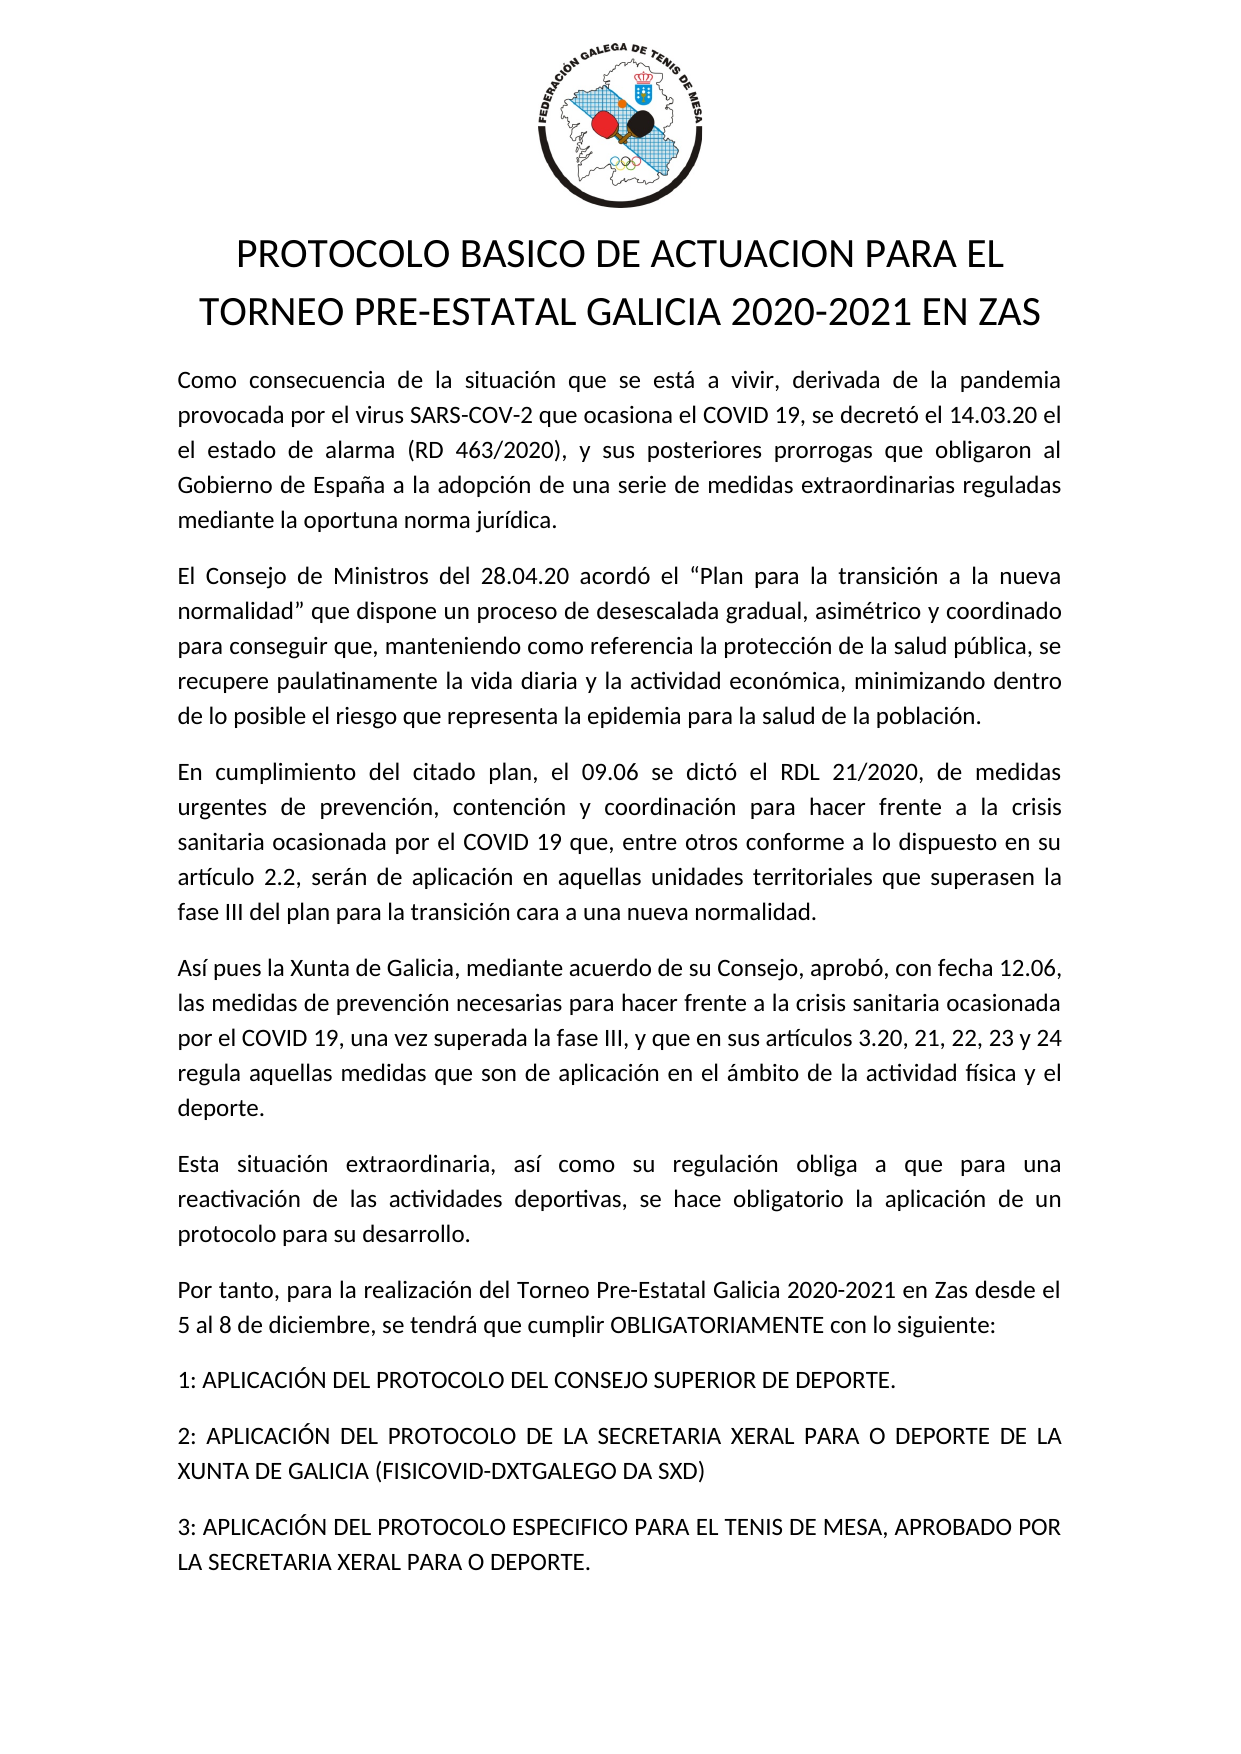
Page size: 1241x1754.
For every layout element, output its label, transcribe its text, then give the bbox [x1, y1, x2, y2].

text En cumplimiento del citado plan, el 09.06 se dictó el RDL 21/2020, de medidas urgentes de prevención, contención y coordinación para hacer frente a la crisis sanitaria ocasionada por el COVID 19 que, entre otros conforme a lo dispuesto en su artículo 2.2, serán de aplicación en aquellas unidades territoriales que superasen la fase III del plan para la transición cara a una nueva normalidad. [177, 756, 1063, 927]
text Así pues la Xunta de Galicia, mediante acuerdo de su Consejo, aprobó, con fecha 12.06, las medidas de prevención necesarias para hacer frente a la crisis sanitaria ocasionada por el COVID 19, una vez superada la fase III, y que en sus artículos 3.20, 21, 22, 23 y 24 regula aquellas medidas que son de aplicación en el ámbito de la actividad física y el deporte. [177, 952, 1063, 1123]
text Por tanto, para la realización del Torneo Pre-Estatal Galicia 2020-2021 en Zas desde el 5 al 8 de diciembre, se tendrá que cumplir OBLIGATORIAMENTE con lo siguiente: [177, 1274, 1063, 1339]
text Como consecuencia de la situación que se está a vivir, derivada de la pandemia provocada por el virus SARS-COV-2 que ocasiona el COVID 19, se decretó el 14.03.20 el el estado de alarma (RD 463/2020), y sus posteriores prorrogas que obligaron al Gobierno de España a la adopción de una serie de medidas extraordinarias reguladas mediante la oportuna norma jurídica. [177, 364, 1063, 535]
text 3: APLICACIÓN DEL PROTOCOLO ESPECIFICO PARA EL TENIS DE MESA, APROBADO POR LA SECRETARIA XERAL PARA O DEPORTE. [177, 1511, 1063, 1577]
text 1: APLICACIÓN DEL PROTOCOLO DEL CONSEJO SUPERIOR DE DEPORTE. [177, 1364, 1063, 1395]
text Esta situación extraordinaria, así como su regulación obliga a que para una reactivación de las actividades deportivas, se hace obligatorio la aplicación de un protocolo para su desarrollo. [177, 1148, 1063, 1248]
text PROTOCOLO BASICO DE ACTUACION PARA EL TORNEO PRE-ESTATAL GALICIA 2020-2021 EN ZAS [177, 227, 1063, 336]
text El Consejo de Ministros del 28.04.20 acordó el “Plan para la transición a la nueva normalidad” que dispone un proceso de desescalada gradual, asimétrico y coordinado para conseguir que, manteniendo como referencia la protección de la salud pública, se recupere paulatinamente la vida diaria y la actividad económica, minimizando dentro de lo posible el riesgo que representa la epidemia para la salud de la población. [177, 560, 1063, 731]
picture [538, 43, 703, 208]
text 2: APLICACIÓN DEL PROTOCOLO DE LA SECRETARIA XERAL PARA O DEPORTE DE LA XUNTA DE GALICIA (FISICOVID-DXTGALEGO DA SXD) [177, 1420, 1063, 1486]
